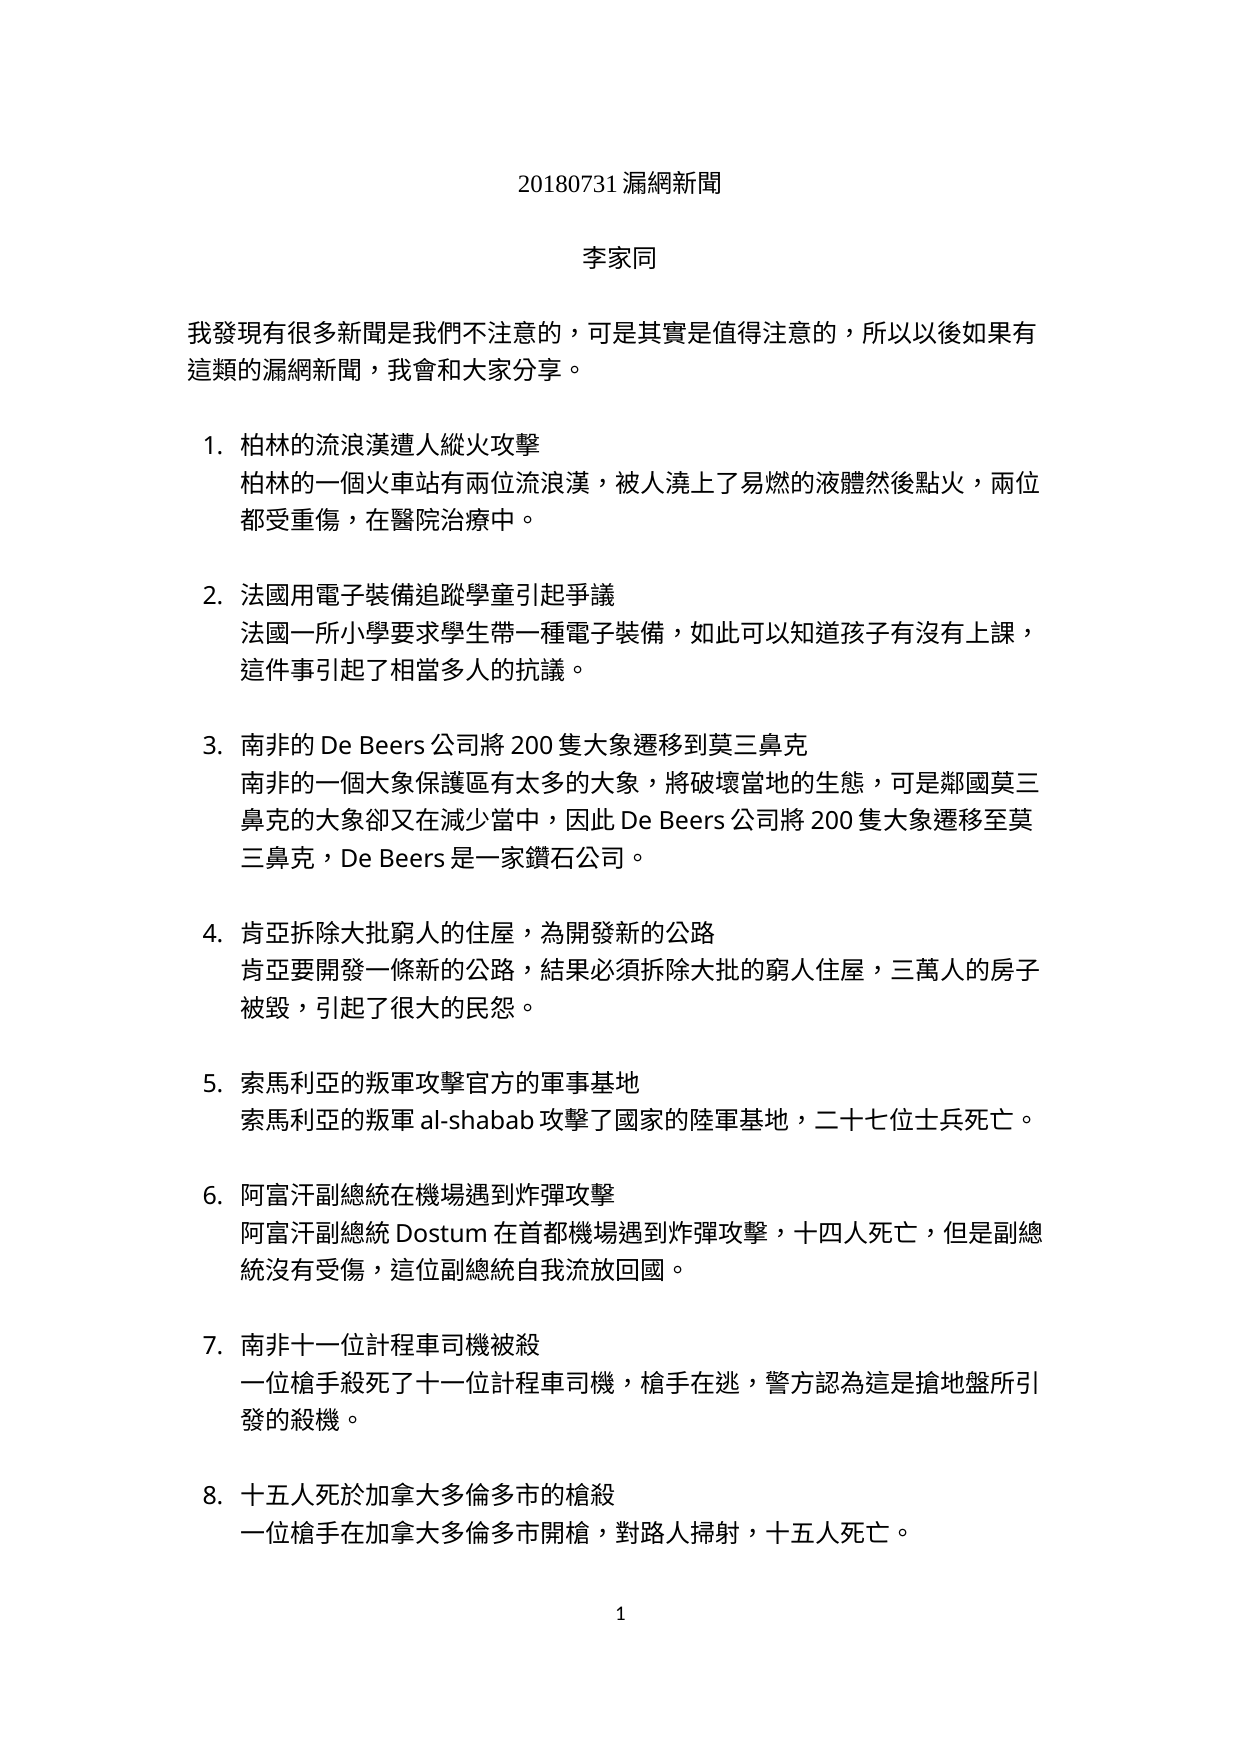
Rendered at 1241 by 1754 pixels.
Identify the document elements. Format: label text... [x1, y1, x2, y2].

text 李家同 [187, 237, 1053, 275]
list 柏林的流浪漢遭人縱火攻擊 [202, 425, 1053, 462]
list 肯亞拆除大批窮人的住屋，為開發新的公路 [202, 912, 1053, 950]
list 阿富汗副總統Dostum在首都機場遇到炸彈攻擊，十四人死亡，但是副總統沒有受傷，這位副總統自我流放回國。 [240, 1212, 1053, 1287]
list 一位槍手在加拿大多倫多市開槍，對路人掃射，十五人死亡。 [240, 1512, 1053, 1550]
list 肯亞要開發一條新的公路，結果必須拆除大批的窮人住屋，三萬人的房子被毀，引起了很大的民怨。 [240, 950, 1053, 1025]
list 阿富汗副總統在機場遇到炸彈攻擊 [202, 1175, 1053, 1212]
list 南非的一個大象保護區有太多的大象，將破壞當地的生態，可是鄰國莫三鼻克的大象卻又在減少當中，因此De Beers公司將200隻大象遷移至莫三鼻克，De Beers是一家鑽石公司。 [240, 762, 1053, 875]
list 索馬利亞的叛軍al-shabab攻擊了國家的陸軍基地，二十七位士兵死亡。 [240, 1100, 1053, 1137]
text 20180731漏網新聞 [187, 162, 1053, 200]
list 一位槍手殺死了十一位計程車司機，槍手在逃，警方認為這是搶地盤所引發的殺機。 [240, 1362, 1053, 1437]
list 法國一所小學要求學生帶一種電子裝備，如此可以知道孩子有沒有上課，這件事引起了相當多人的抗議。 [240, 612, 1053, 687]
list 南非的De Beers公司將200隻大象遷移到莫三鼻克 [202, 725, 1053, 762]
list 十五人死於加拿大多倫多市的槍殺 [202, 1475, 1053, 1512]
list 南非十一位計程車司機被殺 [202, 1325, 1053, 1362]
list 索馬利亞的叛軍攻擊官方的軍事基地 [202, 1062, 1053, 1100]
list 柏林的一個火車站有兩位流浪漢，被人澆上了易燃的液體然後點火，兩位都受重傷，在醫院治療中。 [240, 462, 1053, 537]
text 我發現有很多新聞是我們不注意的，可是其實是值得注意的，所以以後如果有這類的漏網新聞，我會和大家分享。 [187, 312, 1053, 387]
list 法國用電子裝備追蹤學童引起爭議 [202, 575, 1053, 612]
